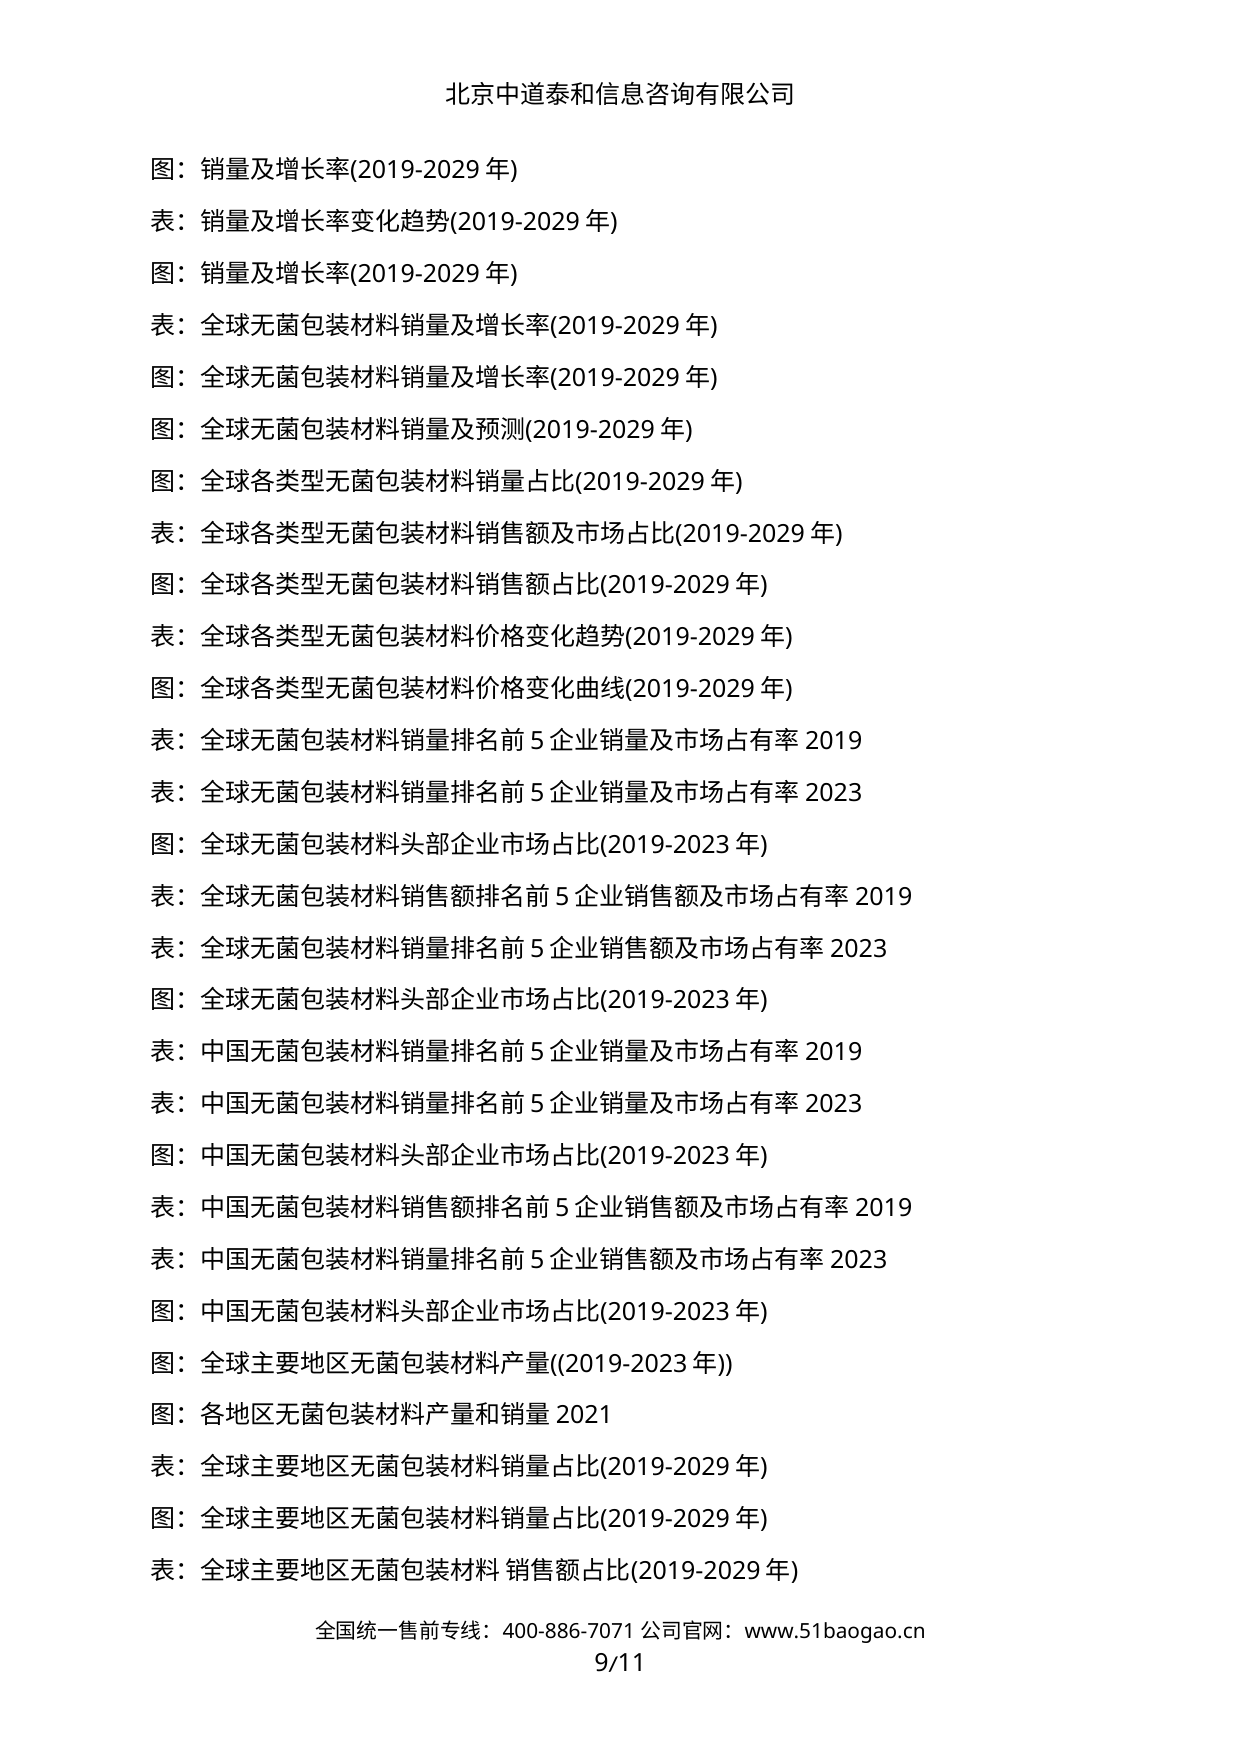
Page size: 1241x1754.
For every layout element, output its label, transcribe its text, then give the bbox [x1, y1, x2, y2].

text 图：各地区无菌包装材料产量和销量 2021 [150, 1395, 1090, 1431]
text 表：中国无菌包装材料销量排名前5企业销量及市场占有率 2023 [150, 1084, 1090, 1120]
text 表：中国无菌包装材料销量排名前5企业销量及市场占有率 2019 [150, 1032, 1090, 1068]
text 图：销量及增长率(2019-2029年) [150, 150, 1090, 186]
text 图：全球主要地区无菌包装材料销量占比(2019-2029年) [150, 1499, 1090, 1535]
text 图：全球无菌包装材料销量及预测(2019-2029年) [150, 409, 1090, 446]
text 表：全球主要地区无菌包装材料 销售额占比(2019-2029年) [150, 1551, 1090, 1587]
text 表：全球各类型无菌包装材料价格变化趋势(2019-2029年) [150, 617, 1090, 653]
text 图：全球各类型无菌包装材料价格变化曲线(2019-2029年) [150, 669, 1090, 705]
text 表：全球各类型无菌包装材料销售额及市场占比(2019-2029年) [150, 513, 1090, 549]
text 图：中国无菌包装材料头部企业市场占比(2019-2023年) [150, 1136, 1090, 1172]
text 图：全球各类型无菌包装材料销售额占比(2019-2029年) [150, 565, 1090, 601]
text 表：全球无菌包装材料销售额排名前5企业销售额及市场占有率 2019 [150, 876, 1090, 912]
text 图：全球无菌包装材料销量及增长率(2019-2029年) [150, 357, 1090, 394]
text 图：销量及增长率(2019-2029年) [150, 254, 1090, 290]
text 表：全球无菌包装材料销量排名前5企业销量及市场占有率 2023 [150, 772, 1090, 809]
text 表：中国无菌包装材料销售额排名前5企业销售额及市场占有率 2019 [150, 1187, 1090, 1224]
text 图：全球各类型无菌包装材料销量占比(2019-2029年) [150, 461, 1090, 497]
text 图：全球无菌包装材料头部企业市场占比(2019-2023年) [150, 824, 1090, 861]
text 图：全球无菌包装材料头部企业市场占比(2019-2023年) [150, 980, 1090, 1016]
text 表：全球无菌包装材料销量排名前5企业销量及市场占有率 2019 [150, 721, 1090, 757]
text 表：全球无菌包装材料销量排名前5企业销售额及市场占有率 2023 [150, 928, 1090, 964]
text 图：中国无菌包装材料头部企业市场占比(2019-2023年) [150, 1291, 1090, 1327]
text 图：全球主要地区无菌包装材料产量((2019-2023年)) [150, 1343, 1090, 1379]
text 表：全球无菌包装材料销量及增长率(2019-2029年) [150, 306, 1090, 342]
text 表：销量及增长率变化趋势(2019-2029年) [150, 202, 1090, 238]
text 表：中国无菌包装材料销量排名前5企业销售额及市场占有率 2023 [150, 1239, 1090, 1276]
text 表：全球主要地区无菌包装材料销量占比(2019-2029年) [150, 1447, 1090, 1483]
